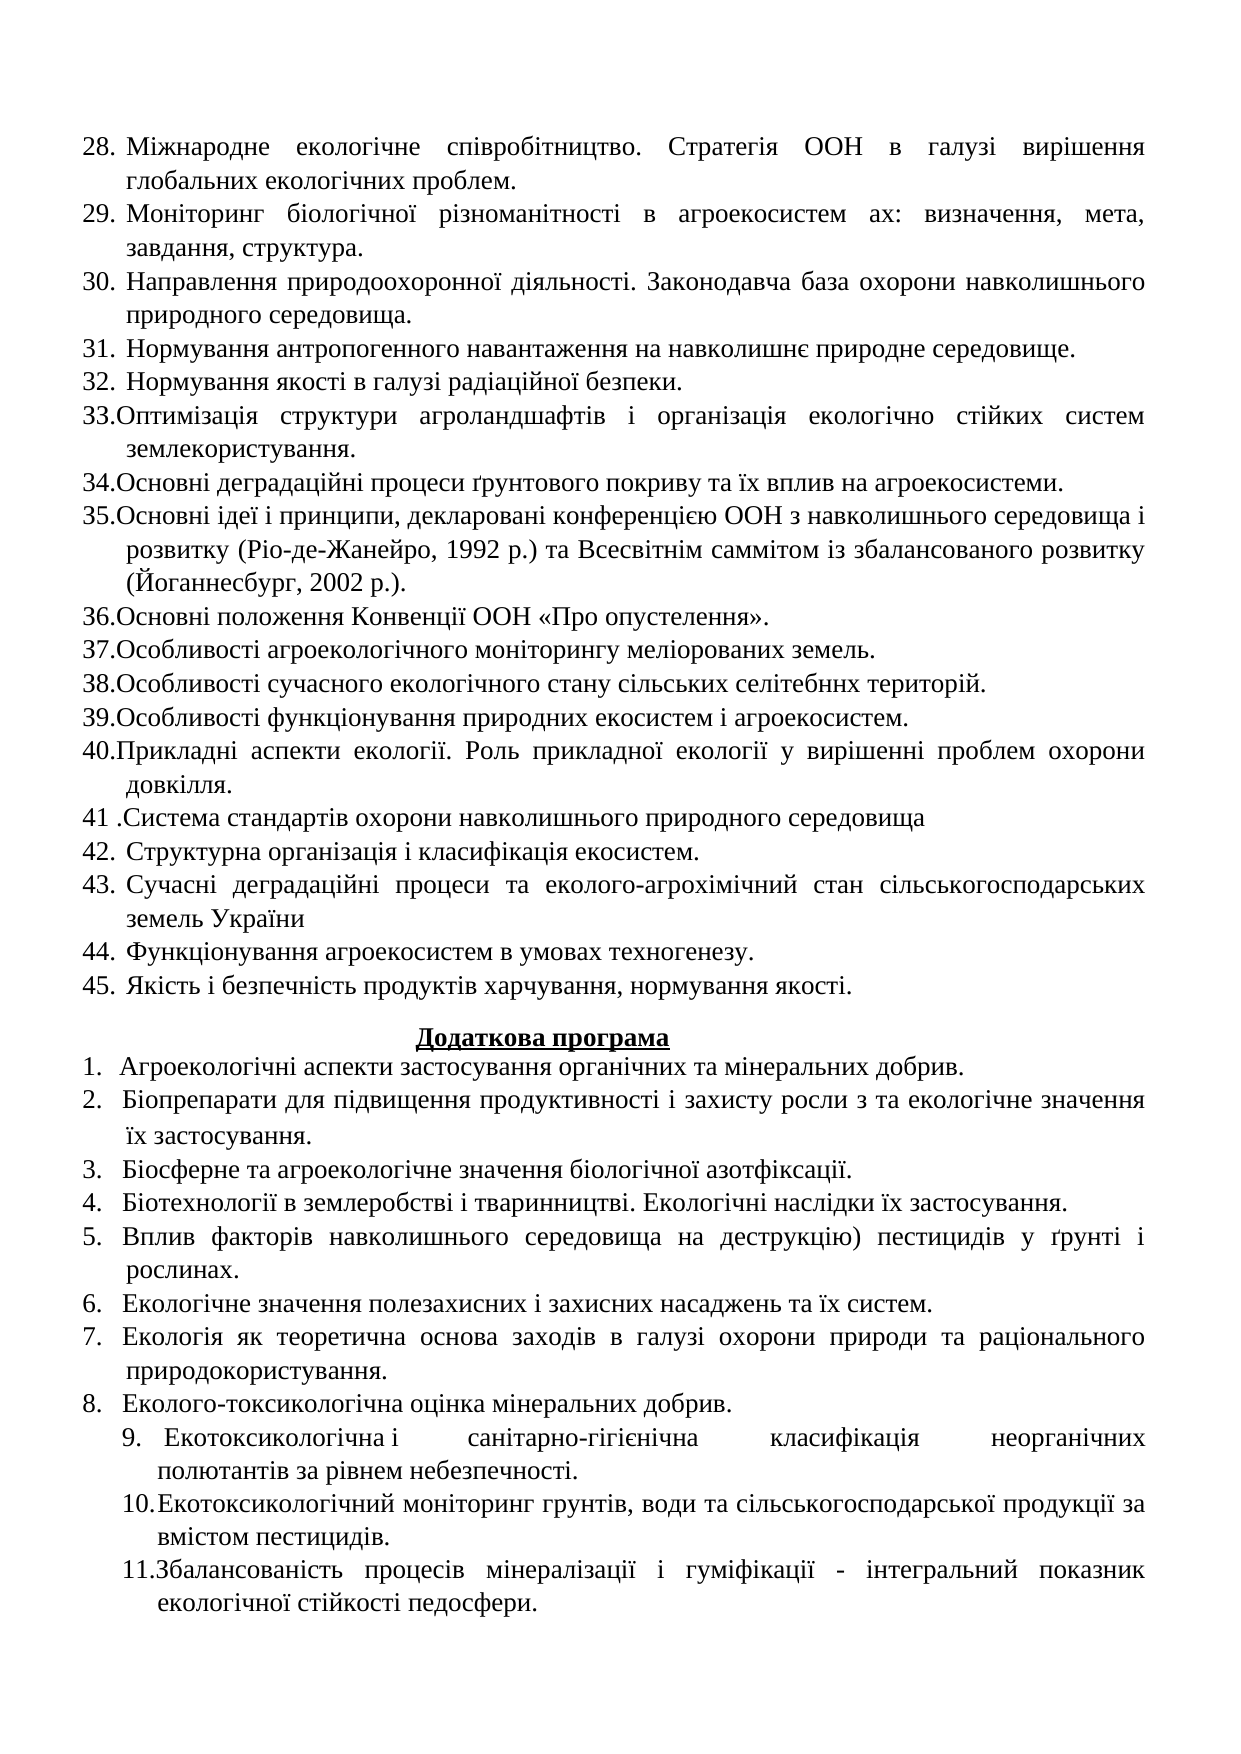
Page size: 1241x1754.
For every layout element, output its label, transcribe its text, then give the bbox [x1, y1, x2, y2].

list Біосферне та агроекологічне значення біологічної азотфіксації. [82, 1151, 1146, 1185]
list Біопрепарати для підвищення продуктивності і захисту росли з та екологічне значення їх застосування. [82, 1080, 1146, 1151]
list Нормування антропогенного навантаження на навколишнє природне середовище. [82, 330, 1146, 364]
list Нормування якості в галузі радіаційної безпеки. [82, 364, 1146, 397]
text З7.Особливості агроекологічного моніторингу меліорованих земель. [82, 632, 1146, 666]
text З5.Основні ідеї і принципи, декларовані конференцією ООН з навколишнього середовища і розвитку (Ріо-де-Жанейро, 1992 р.) та Всесвітнім саммітом із збалансованого розвитку (Йоганнесбург, 2002 р.). [82, 498, 1146, 599]
list Екологія як теоретична основа заходів в галузі охорони природи та раціонального природокористування. [82, 1319, 1146, 1386]
text ЗЗ.Оптимізація структури агроландшафтів і організація екологічно стійких систем землекористування. [82, 397, 1146, 464]
text Додаткова програма [415, 1025, 1146, 1052]
list Моніторинг біологічної різноманітності в агроекосистем ах: визначення, мета, завдання, структура. [82, 196, 1146, 263]
list Сучасні деградаційні процеси та еколого-агрохімічний стан сільськогосподарських земель України [82, 867, 1146, 934]
text З6.Основні положення Конвенції ООН «Про опустелення». [82, 599, 1146, 632]
text 40.Прикладні аспекти екології. Роль прикладної екології у вирішенні проблем охорони довкілля. [82, 733, 1146, 800]
list Агроекологічні аспекти застосування органічних та мінеральних добрив. [82, 1053, 1146, 1080]
text 41 .Система стандартів охорони навколишнього природного середовища [82, 800, 1146, 833]
list Біотехнології в землеробстві і тваринництві. Екологічні наслідки їх застосування. [82, 1185, 1146, 1218]
list Вплив факторів навколишнього середовища на деструкцію) пестицидів у ґрунті і рослинах. [82, 1218, 1146, 1286]
list Міжнародне екологічне співробітництво. Стратегія ООН в галузі вирішення глобальних екологічних проблем. [82, 129, 1146, 196]
list Екотоксикологічна і санітарно-гігієнічна класифікація неорганічних полютантів за рівнем небезпечності. [122, 1420, 1146, 1486]
text 11.Збалансованість процесів мінералізації і гуміфікації - інтегральний показник екологічної стійкості педосфери. [122, 1552, 1146, 1618]
list Функціонування агроекосистем в умовах техногенезу. [82, 934, 1146, 968]
text З9.Особливості функціонування природних екосистем і агроекосистем. [82, 699, 1146, 733]
text З8.Особливості сучасного екологічного стану сільських селітебннх територій. [82, 666, 1146, 699]
list Якість і безпечність продуктів харчування, нормування якості. [82, 968, 1146, 1001]
list Структурна організація і класифікація екосистем. [82, 833, 1146, 867]
list Еколого-токсикологічна оцінка мінеральних добрив. [82, 1386, 1146, 1420]
list Екологічне значення полезахисних і захисних насаджень та їх систем. [82, 1286, 1146, 1319]
list Екотоксикологічний моніторинг грунтів, води та сільськогосподарської продукції за вмістом пестицидів. [122, 1486, 1146, 1552]
list Направлення природоохоронної діяльності. Законодавча база охорони навколишнього природного середовища. [82, 263, 1146, 330]
text 34.Основні деградаційні процеси ґрунтового покриву та їх вплив на агроекосистеми. [82, 464, 1146, 498]
